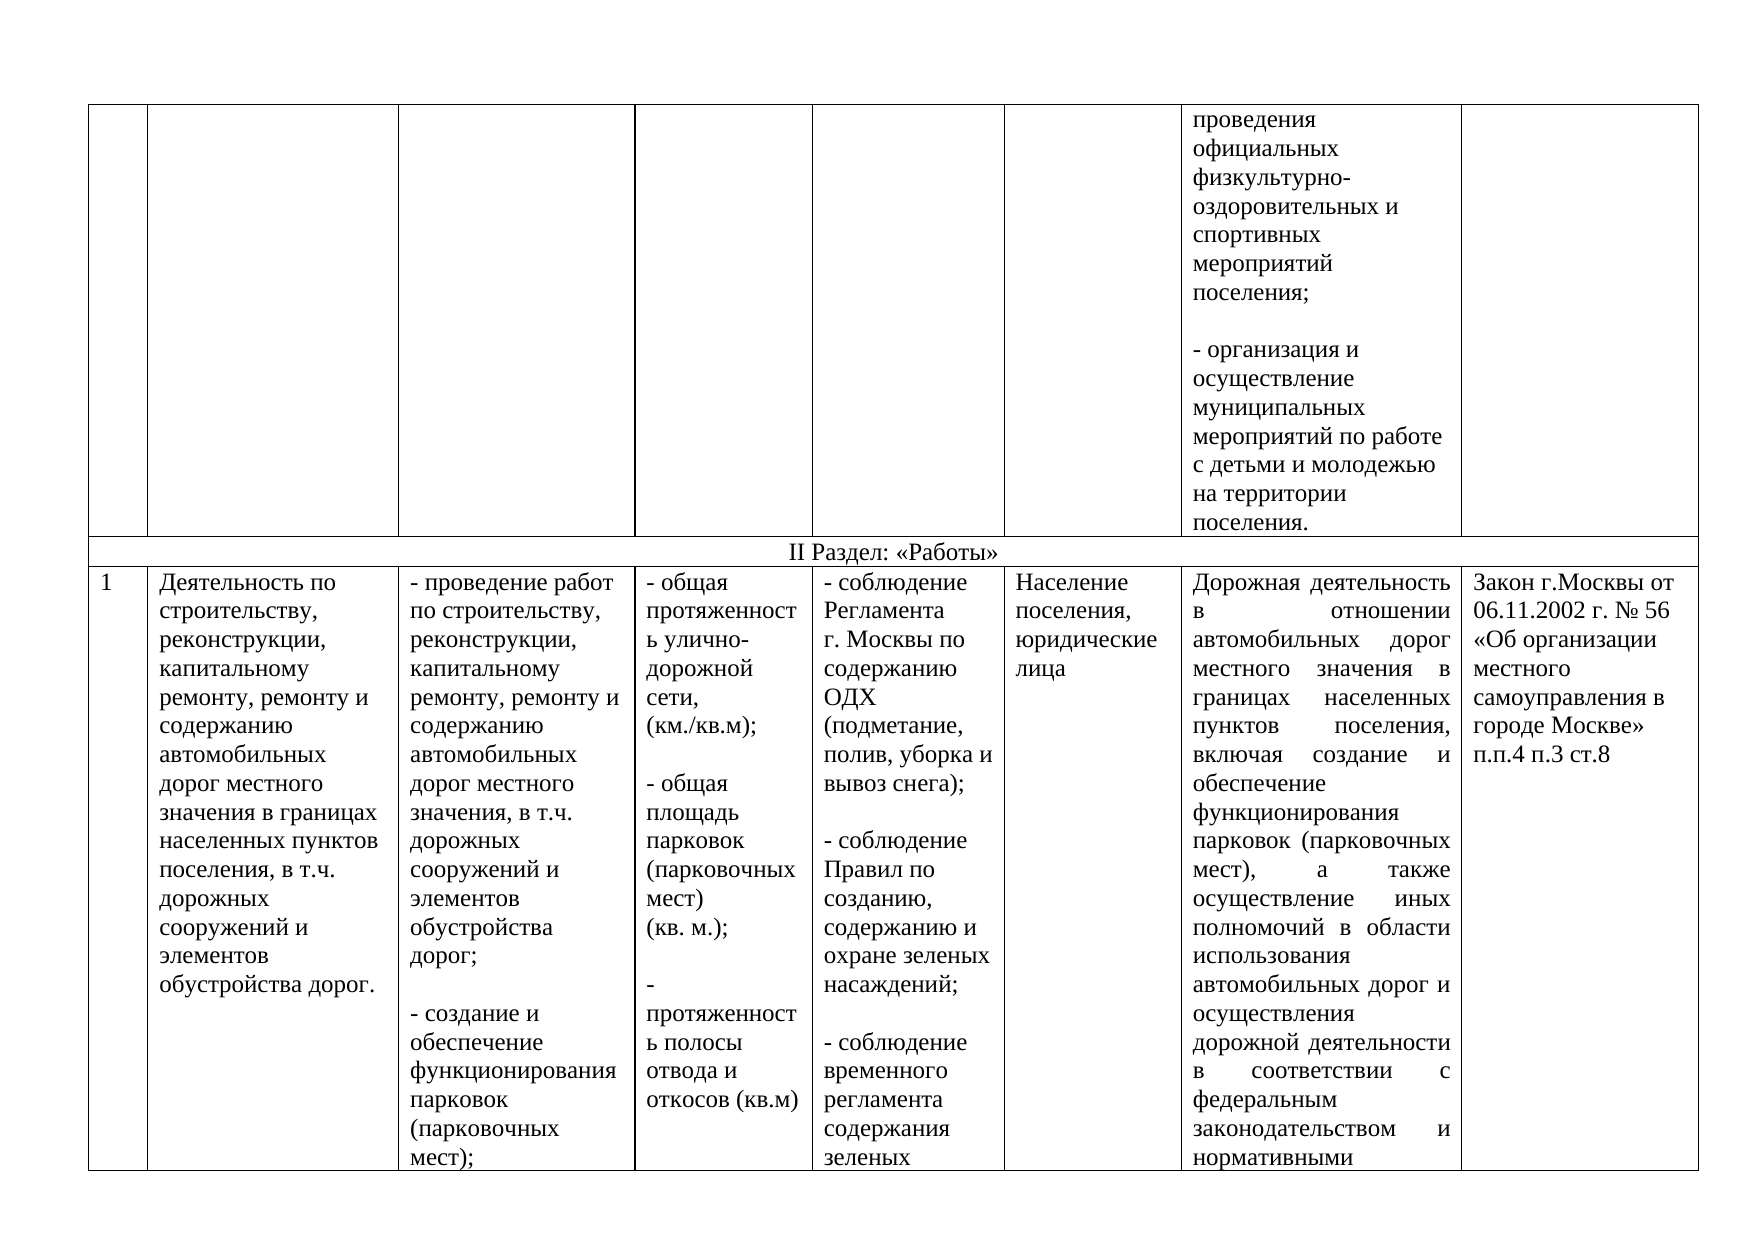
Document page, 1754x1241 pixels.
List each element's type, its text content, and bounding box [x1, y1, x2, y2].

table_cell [1005, 567, 1181, 1170]
table_cell 1 [89, 105, 147, 536]
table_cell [813, 567, 1004, 1170]
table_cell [1182, 567, 1461, 1170]
table_cell II Раздел: «Работы» [89, 537, 1698, 566]
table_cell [399, 567, 634, 1170]
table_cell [148, 105, 398, 536]
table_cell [1462, 105, 1698, 536]
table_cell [1005, 105, 1181, 536]
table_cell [636, 567, 812, 1170]
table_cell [1182, 105, 1461, 536]
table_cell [399, 105, 634, 536]
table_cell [148, 567, 398, 1170]
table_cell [813, 105, 1004, 536]
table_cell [636, 105, 812, 536]
table_cell 1 [89, 567, 147, 1170]
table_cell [1462, 567, 1698, 1170]
